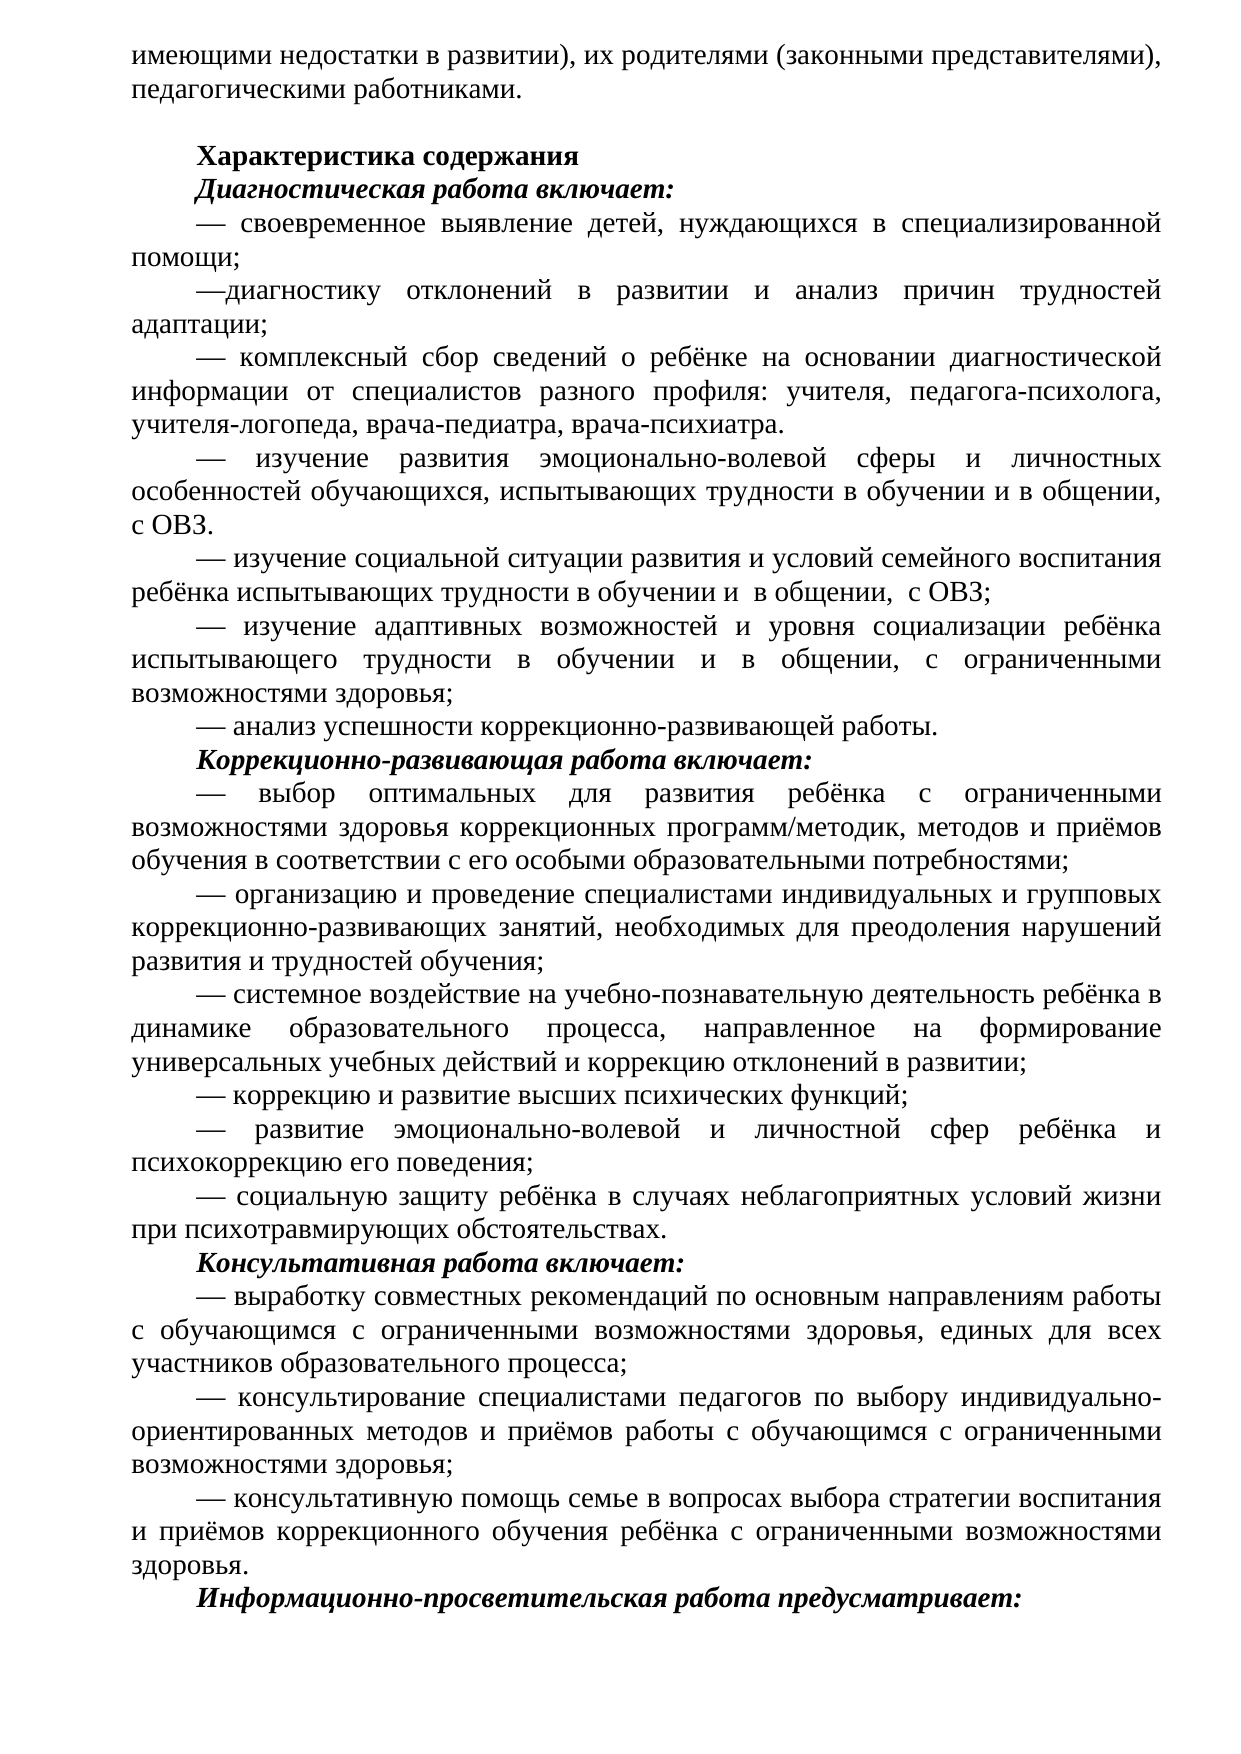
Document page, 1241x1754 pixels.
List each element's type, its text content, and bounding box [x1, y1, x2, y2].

text Коррекционно-развивающая работа включает: [131, 742, 1162, 775]
text — выбор оптимальных для развития ребёнка с ограниченными возможностями здоровья коррекционных программ/методик, методов и приёмов обучения в соответствии с его особыми образовательными потребностями; [131, 775, 1162, 876]
text — анализ успешности коррекционно-развивающей работы. [131, 708, 1162, 742]
text — своевременное выявление детей, нуждающихся в специализированной помощи; [131, 205, 1162, 272]
text — изучение социальной ситуации развития и условий семейного воспитания ребёнка испытывающих трудности в обучении и в общении, с ОВЗ; [131, 541, 1162, 608]
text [131, 37, 1162, 104]
text — развитие эмоционально-волевой и личностной сфер ребёнка и психокоррекцию его поведения; [131, 1111, 1162, 1178]
text Информационно-просветительская работа предусматривает: [131, 1580, 1162, 1614]
text — консультативную помощь семье в вопросах выбора стратегии воспитания и приёмов коррекционного обучения ребёнка с ограниченными возможностями здоровья. [131, 1480, 1162, 1580]
text — изучение адаптивных возможностей и уровня социализации ребёнка испытывающего трудности в обучении и в общении, с ограниченными возможностями здоровья; [131, 608, 1162, 708]
text — социальную защиту ребёнка в случаях неблагоприятных условий жизни при психотравмирующих обстоятельствах. [131, 1178, 1162, 1245]
text — комплексный сбор сведений о ребёнке на основании диагностической информации от специалистов разного профиля: учителя, педагога-психолога, учителя-логопеда, врача-педиатра, врача-психиатра. [131, 339, 1162, 440]
text — выработку совместных рекомендаций по основным направлениям работы с обучающимся с ограниченными возможностями здоровья, единых для всех участников образовательного процесса; [131, 1278, 1162, 1379]
text — коррекцию и развитие высших психических функций; [131, 1077, 1162, 1111]
text Диагностическая работа включает: [131, 172, 1162, 205]
text — изучение развития эмоционально-волевой сферы и личностных особенностей обучающихся, испытывающих трудности в обучении и в общении, с ОВЗ. [131, 440, 1162, 541]
text — системное воздействие на учебно-познавательную деятельность ребёнка в динамике образовательного процесса, направленное на формирование универсальных учебных действий и коррекцию отклонений в развитии; [131, 977, 1162, 1077]
text — консультирование специалистами педагогов по выбору индивидуально-ориентированных методов и приёмов работы с обучающимся с ограниченными возможностями здоровья; [131, 1379, 1162, 1480]
text Характеристика содержания [131, 138, 1162, 172]
text —диагностику отклонений в развитии и анализ причин трудностей адаптации; [131, 272, 1162, 339]
text — организацию и проведение специалистами индивидуальных и групповых коррекционно-развивающих занятий, необходимых для преодоления нарушений развития и трудностей обучения; [131, 876, 1162, 977]
text Консультативная работа включает: [131, 1245, 1162, 1278]
